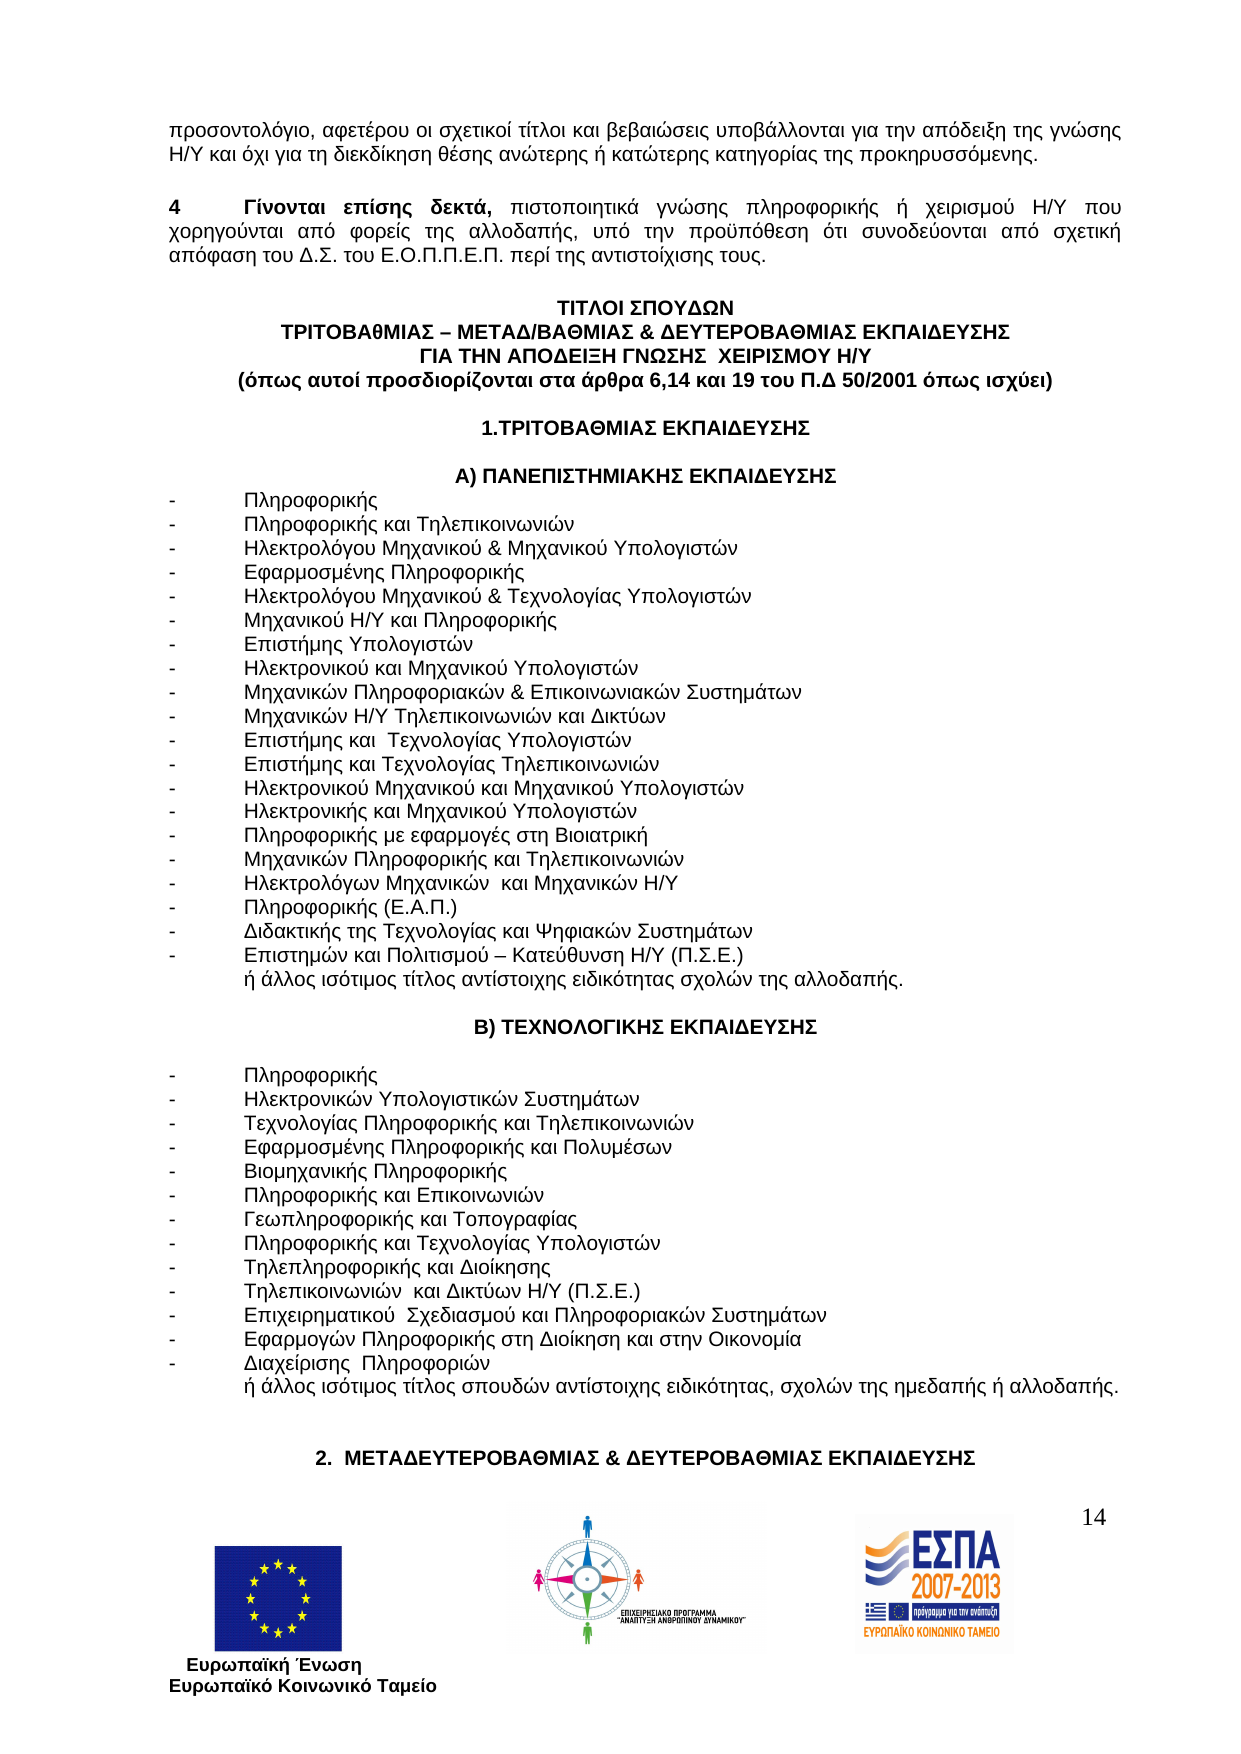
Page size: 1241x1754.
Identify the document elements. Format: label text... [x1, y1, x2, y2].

text - Πληροφορικής (Ε.Α.Π.) [169, 895, 1122, 919]
text - Μηχανικών Πληροφοριακών & Επικοινωνιακών Συστημάτων [169, 679, 1122, 703]
text 1.ΤΡΙΤΟΒΑΘΜΙΑΣ ΕΚΠΑΙΔΕΥΣΗΣ [169, 416, 1122, 440]
text - Μηχανικών Πληροφορικής και Τηλεπικοινωνιών [169, 847, 1122, 871]
text - Επιστήμης Υπολογιστών [169, 632, 1122, 656]
text - Τηλεπικοινωνιών και Δικτύων Η/Υ (Π.Σ.Ε.) [169, 1278, 1122, 1302]
text - Ηλεκτρονικής και Μηχανικoύ Υπολογιστών [169, 799, 1122, 823]
text - Εφαρμογών Πληροφορικής στη Διοίκηση και στην Οικονομία [169, 1326, 1122, 1350]
text - Μηχανικού Η/Υ και Πληροφορικής [169, 608, 1122, 632]
text - Ηλεκτρολόγου Μηχανικού & Τεχνολογίας Υπολογιστών [169, 584, 1122, 608]
text ή άλλος ισότιμος τίτλος σπουδών αντίστοιχης ειδικότητας, σχολών της ημεδαπής ή αλλοδαπής. [169, 1374, 1122, 1398]
text - Πληροφορικής [169, 488, 1122, 512]
text - Διαχείρισης Πληροφοριών [169, 1350, 1122, 1374]
text - Ηλεκτρολόγων Μηχανικών και Μηχανικών Η/Υ [169, 871, 1122, 895]
text - Επιστήμης και Τεχνολογίας Υπολογιστών [169, 727, 1122, 751]
text ΤΙΤΛΟΙ ΣΠΟΥΔΩΝ [169, 296, 1122, 320]
picture [854, 1514, 1014, 1654]
text - Βιομηχανικής Πληροφορικής [169, 1159, 1122, 1183]
text - Πληροφορικής με εφαρμογές στη Βιοιατρική [169, 823, 1122, 847]
picture [506, 1501, 768, 1654]
text - Μηχανικών Η/Υ Τηλεπικοινωνιών και Δικτύων [169, 703, 1122, 727]
text - Επιχειρηματικού Σχεδιασμού και Πληροφοριακών Συστημάτων [169, 1302, 1122, 1326]
text - Ηλεκτρονικών Υπολογιστικών Συστημάτων [169, 1087, 1122, 1111]
text - Τηλεπληροφορικής και Διοίκησης [169, 1254, 1122, 1278]
text - Ηλεκτρολόγου Μηχανικού & Μηχανικού Υπολογιστών [169, 536, 1122, 560]
text - Γεωπληροφορικής και Τοπογραφίας [169, 1207, 1122, 1231]
text - Πληροφορικής και Τεχνολογίας Υπολογιστών [169, 1231, 1122, 1254]
text Β) ΤΕΧΝΟΛΟΓΙΚΗΣ ΕΚΠΑΙΔΕΥΣΗΣ [169, 1015, 1122, 1039]
text - Πληροφορικής και Επικοινωνιών [169, 1183, 1122, 1207]
text 4 Γίνονται επίσης δεκτά, πιστοποιητικά γνώσης πληροφορικής ή χειρισμού Η/Υ που χορηγούνται από φορείς της αλλοδαπής, υπό την προϋπόθεση ότι συνοδεύονται από σχετική απόφαση του Δ.Σ. του Ε.Ο.Π.Π.Ε.Π. περί της αντιστοίχισης τους. [169, 195, 1122, 267]
text 2. ΜΕΤΑΔΕΥΤΕΡΟΒΑΘΜΙΑΣ & ΔΕΥΤΕΡΟΒΑΘΜΙΑΣ ΕΚΠΑΙΔΕΥΣΗΣ [169, 1446, 1122, 1470]
text - Πληροφορικής [169, 1063, 1122, 1087]
text ΤΡΙΤΟΒΑθΜΙΑΣ – ΜΕΤΑΔ/ΒΑΘΜΙΑΣ & ΔΕΥΤΕΡΟΒΑΘΜΙΑΣ ΕΚΠΑΙΔΕΥΣΗΣ [169, 320, 1122, 344]
text Α) ΠΑΝΕΠΙΣΤΗΜΙΑΚΗΣ ΕΚΠΑΙΔΕΥΣΗΣ [169, 464, 1122, 488]
text - Τεχνολογίας Πληροφορικής και Τηλεπικοινωνιών [169, 1111, 1122, 1135]
text - Ηλεκτρονικού Μηχανικού και Μηχανικού Υπολογιστών [169, 775, 1122, 799]
text - Εφαρμοσμένης Πληροφορικής [169, 560, 1122, 584]
text - Εφαρμοσμένης Πληροφορικής και Πολυμέσων [169, 1135, 1122, 1159]
text - Διδακτικής της Τεχνολογίας και Ψηφιακών Συστημάτων [169, 919, 1122, 943]
text - Πληροφορικής και Τηλεπικοινωνιών [169, 512, 1122, 536]
picture [212, 1543, 344, 1654]
text (όπως αυτοί προσδιορίζονται στα άρθρα 6,14 και 19 του Π.Δ 50/2001 όπως ισχύει) [169, 368, 1122, 392]
text ή άλλος ισότιμος τίτλος αντίστοιχης ειδικότητας σχολών της αλλοδαπής. [169, 967, 1122, 991]
text ΓΙΑ ΤΗΝ ΑΠΟΔΕΙΞΗ ΓΝΩΣΗΣ ΧΕΙΡΙΣΜΟΥ Η/Υ [169, 344, 1122, 368]
text - Ηλεκτρονικού και Μηχανικού Υπολογιστών [169, 656, 1122, 679]
text - Επιστημών και Πολιτισμού – Κατεύθυνση Η/Υ (Π.Σ.Ε.) [169, 943, 1122, 967]
text - Επιστήμης και Τεχνολογίας Τηλεπικοινωνιών [169, 751, 1122, 775]
